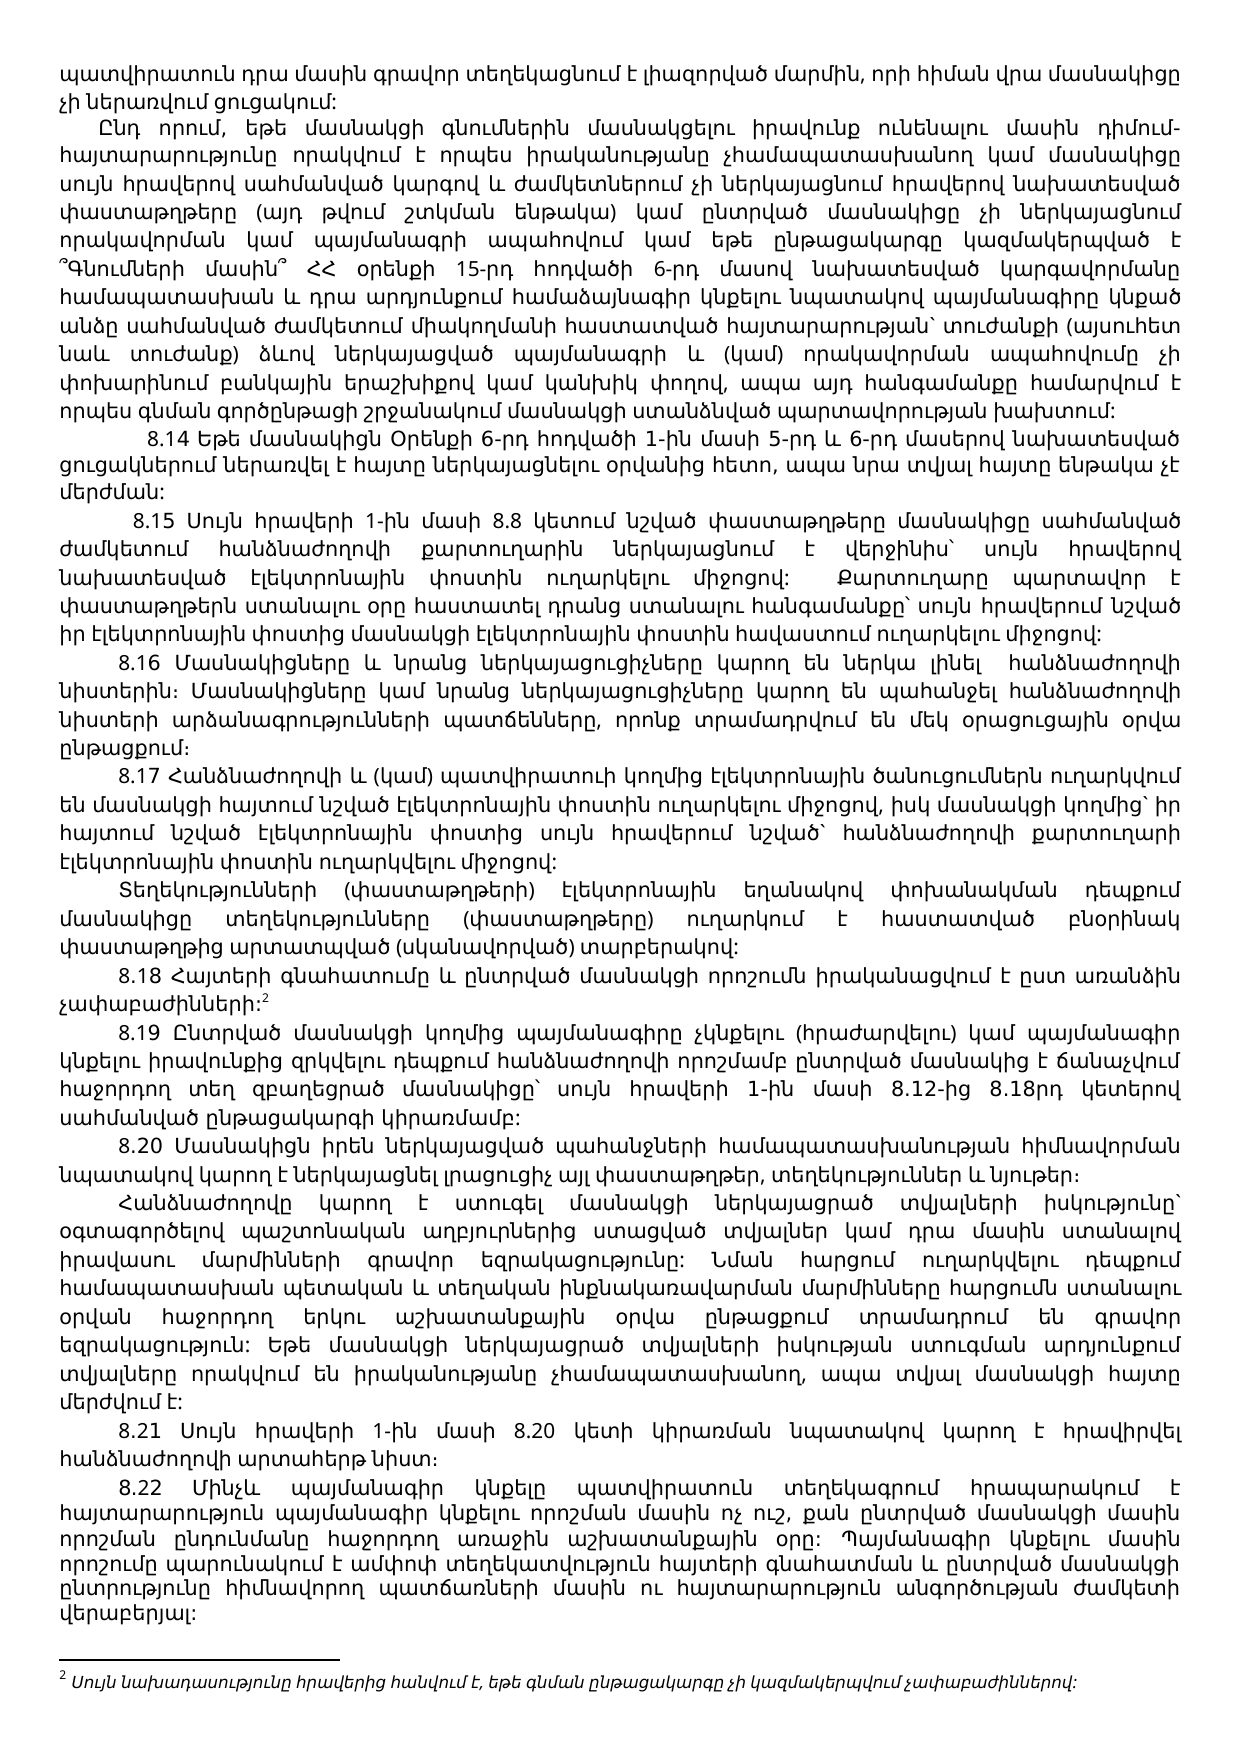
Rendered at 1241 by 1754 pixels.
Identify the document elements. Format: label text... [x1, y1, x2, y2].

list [59, 59, 1181, 116]
text 8.18 Հայտերի գնահատումը և ընտրված մասնակցի որոշումն իրականացվում է ըստ առանձին չափաբաժինների: [59, 961, 1181, 1018]
text 8.15 Սույն հրավերի 1-ին մասի 8.8 կետում նշված փաստաթղթերը մասնակիցը սահմանված ժամկետում հանձնաժողովի քարտուղարին ներկայացնում է վերջինիս՝ սույն հրավերով նախատեսված էլեկտրոնային փոստին ուղարկելու միջոցով: Քարտուղարը պարտավոր է փաստաթղթերն ստանալու օրը հաստատել դրանց ստանալու հանգամանքը՝ սույն հրավերում նշված իր էլեկտրոնային փոստից մասնակցի էլեկտրոնային փոստին հավաստում ուղարկելու միջոցով: [59, 506, 1181, 648]
text Տեղեկությունների (փաստաթղթերի) էլեկտրոնային եղանակով փոխանակման դեպքում մասնակիցը տեղեկությունները (փաստաթղթերը) ուղարկում է հաստատված բնօրինակ փաստաթղթից արտատպված (սկանավորված) տարբերակով: [59, 875, 1181, 961]
text 8.22 Մինչև պայմանագիր կնքելը պատվիրատուն տեղեկագրում հրապարակում է հայտարարություն պայմանագիր կնքելու որոշման մասին ոչ ուշ, քան ընտրված մասնակցի մասին որոշման ընդունմանը հաջորդող առաջին աշխատանքային օրը: Պայմանագիր կնքելու մասին որոշումը պարունակում է ամփոփ տեղեկատվություն հայտերի գնահատման և ընտրված մասնակցի ընտրությունը հիմնավորող պատճառների մասին ու հայտարարություն անգործության ժամկետի վերաբերյալ: [59, 1473, 1181, 1625]
text Հանձնաժողովը կարող է ստուգել մասնակցի ներկայացրած տվյալների իսկությունը` օգտագործելով պաշտոնական աղբյուրներից ստացված տվյալներ կամ դրա մասին ստանալով իրավասու մարմինների գրավոր եզրակացությունը: Նման հարցում ուղարկվելու դեպքում համապատասխան պետական և տեղական ինքնակառավարման մարմինները հարցումն ստանալու օրվան հաջորդող երկու աշխատանքային օրվա ընթացքում տրամադրում են գրավոր եզրակացություն: Եթե մասնակցի ներկայացրած տվյալների իսկության ստուգման արդյունքում տվյալները որակվում են իրականությանը չհամապատասխանող, ապա տվյալ մասնակցի հայտը մերժվում է: [59, 1188, 1181, 1416]
text 8.21 Սույն հրավերի 1-ին մասի 8.20 կետի կիրառման նպատակով կարող է հրավիրվել հանձնաժողովի արտահերթ նիստ։ [59, 1416, 1181, 1473]
text Ընդ որում, եթե մասնակցի գնումներին մասնակցելու իրավունք ունենալու մասին դիմում-հայտարարությունը որակվում է որպես իրականությանը չհամապատասխանող կամ մասնակիցը սույն հրավերով սահմանված կարգով և ժամկետներում չի ներկայացնում հրավերով նախատեսված փաստաթղթերը (այդ թվում շտկման ենթակա) կամ ընտրված մասնակիցը չի ներկայացնում որակավորման կամ պայմանագրի ապահովում կամ եթե ընթացակարգը կազմակերպված է ՞Գնումների մասին՞ ՀՀ օրենքի 15-րդ հոդվածի 6-րդ մասով նախատեսված կարգավորմանը համապատասխան և դրա արդյունքում համաձայնագիր կնքելու նպատակով պայմանագիրը կնքած անձը սահմանված ժամկետում միակողմանի հաստատված հայտարարության` տուժանքի (այսուհետ նաև տուժանք) ձևով ներկայացված պայմանագրի և (կամ) որակավորման ապահովումը չի փոխարինում բանկային երաշխիքով կամ կանխիկ փողով, ապա այդ հանգամանքը համարվում է որպես գնման գործընթացի շրջանակում մասնակցի ստանձնված պարտավորության խախտում: [59, 116, 1181, 424]
text 8.19 Ընտրված մասնակցի կողմից պայմանագիրը չկնքելու (հրաժարվելու) կամ պայմանագիր կնքելու իրավունքից զրկվելու դեպքում հանձնաժողովի որոշմամբ ընտրված մասնակից է ճանաչվում հաջորդող տեղ զբաղեցրած մասնակիցը՝ սույն հրավերի 1-ին մասի 8.12-ից 8.18րդ կետերով սահմանված ընթացակարգի կիրառմամբ: [59, 1018, 1181, 1131]
text 8.17 Հանձնաժողովի և (կամ) պատվիրատուի կողմից էլեկտրոնային ծանուցումներն ուղարկվում են մասնակցի հայտում նշված էլեկտրոնային փոստին ուղարկելու միջոցով, իսկ մասնակցի կողմից` իր հայտում նշված էլեկտրոնային փոստից սույն հրավերում նշված` հանձնաժողովի քարտուղարի էլեկտրոնային փոստին ուղարկվելու միջոցով: [59, 762, 1181, 875]
text 8.20 Մասնակիցն իրեն ներկայացված պահանջների համապատասխանության հիմնավորման նպատակով կարող է ներկայացնել լրացուցիչ այլ փաստաթղթեր, տեղեկություններ և նյութեր։ [59, 1131, 1181, 1188]
text 8.14 Եթե մասնակիցն Օրենքի 6-րդ հոդվածի 1-ին մասի 5-րդ և 6-րդ մասերով նախատեսված ցուցակներում ներառվել է հայտը ներկայացնելու օրվանից հետո, ապա նրա տվյալ հայտը ենթակա չէ մերժման: [59, 424, 1181, 506]
text 8.16 Մասնակիցները և նրանց ներկայացուցիչները կարող են ներկա լինել հանձնաժողովի նիստերին։ Մասնակիցները կամ նրանց ներկայացուցիչները կարող են պահանջել հանձնաժողովի նիստերի արձանագրությունների պատճենները, որոնք տրամադրվում են մեկ օրացուցային օրվա ընթացքում։ [59, 648, 1181, 762]
